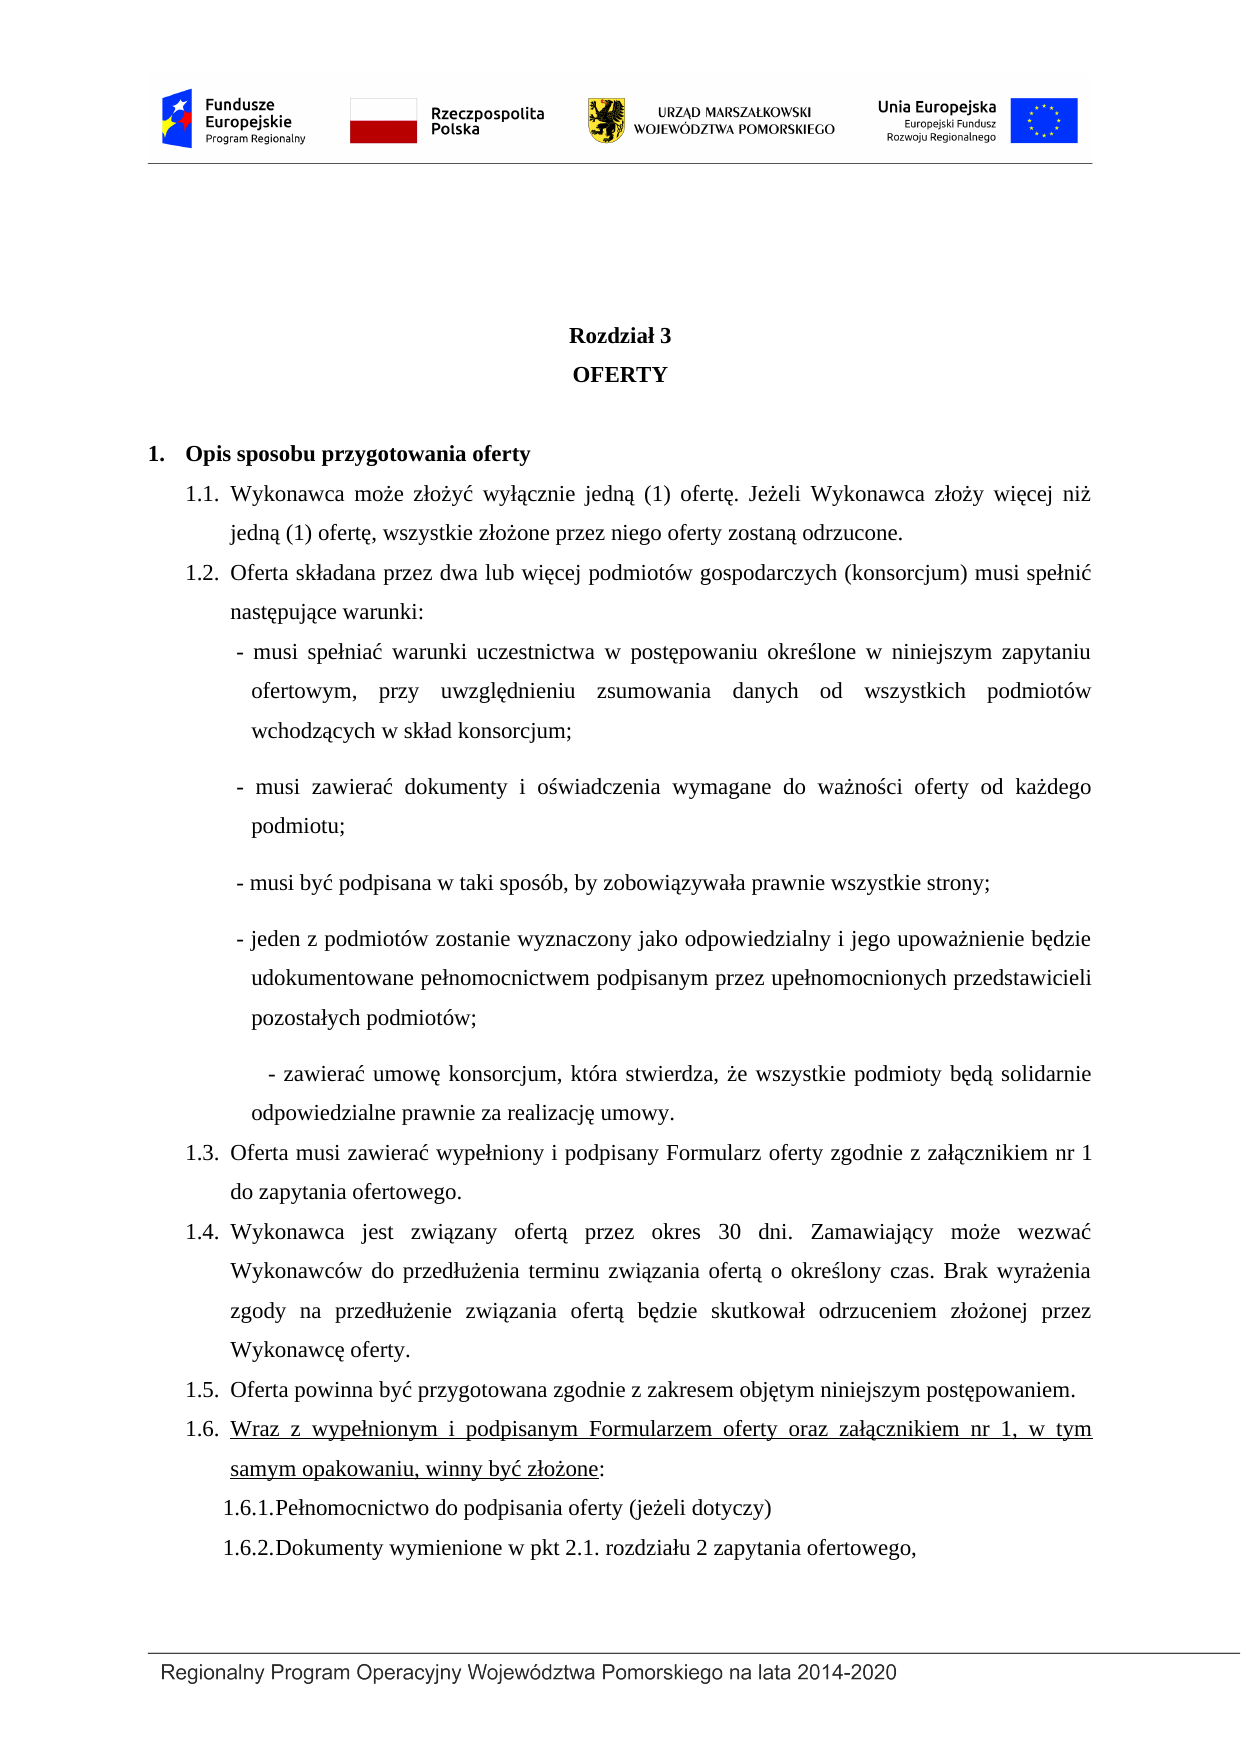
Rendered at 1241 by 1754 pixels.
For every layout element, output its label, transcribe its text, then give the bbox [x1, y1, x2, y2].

text - jeden z podmiotów zostanie wyznaczony jako odpowiedzialny i jego upoważnienie będzie udokumentowane pełnomocnictwem podpisanym przez upełnomocnionych przedstawicieli pozostałych podmiotów; [236, 925, 1093, 1030]
list Oferta musi zawierać wypełniony i podpisany Formularz oferty zgodnie z załącznikiem nr 1 do zapytania ofertowego. [185, 1139, 1093, 1204]
list Wykonawca jest związany ofertą przez okres 30 dni. Zamawiający może wezwać Wykonawców do przedłużenia terminu związania ofertą o określony czas. Brak wyrażenia zgody na przedłużenie związania ofertą będzie skutkował odrzuceniem złożonej przez Wykonawcę oferty. [185, 1218, 1093, 1362]
picture [147, 73, 1093, 164]
list Opis sposobu przygotowania oferty [148, 440, 1093, 467]
list Dokumenty wymienione w pkt 2.1. rozdziału 2 zapytania ofertowego, [223, 1533, 1093, 1560]
text Rozdział 3 [148, 322, 1093, 348]
list Oferta składana przez dwa lub więcej podmiotów gospodarczych (konsorcjum) musi spełnić następujące warunki: [185, 559, 1093, 625]
text - musi spełniać warunki uczestnictwa w postępowaniu określone w niniejszym zapytaniu ofertowym, przy uwzględnieniu zsumowania danych od wszystkich podmiotów wchodzących w skład konsorcjum; [236, 638, 1093, 743]
text - musi być podpisana w taki sposób, by zobowiązywała prawnie wszystkie strony; [236, 868, 1093, 895]
list Wraz z wypełnionym i podpisanym Formularzem oferty oraz załącznikiem nr 1, w tym samym opakowaniu, winny być złożone: [185, 1415, 1093, 1481]
list Wykonawca może złożyć wyłącznie jedną (1) ofertę. Jeżeli Wykonawca złoży więcej niż jedną (1) ofertę, wszystkie złożone przez niego oferty zostaną odrzucone. [185, 480, 1093, 546]
text - musi zawierać dokumenty i oświadczenia wymagane do ważności oferty od każdego podmiotu; [236, 773, 1093, 839]
list Pełnomocnictwo do podpisania oferty (jeżeli dotyczy) [223, 1494, 1093, 1520]
list Oferta powinna być przygotowana zgodnie z zakresem objętym niniejszym postępowaniem. [185, 1376, 1093, 1402]
text - zawierać umowę konsorcjum, która stwierdza, że wszystkie podmioty będą solidarnie odpowiedzialne prawnie za realizację umowy. [162, 1060, 1093, 1126]
text OFERTY [148, 361, 1093, 388]
picture [147, 1652, 1241, 1684]
